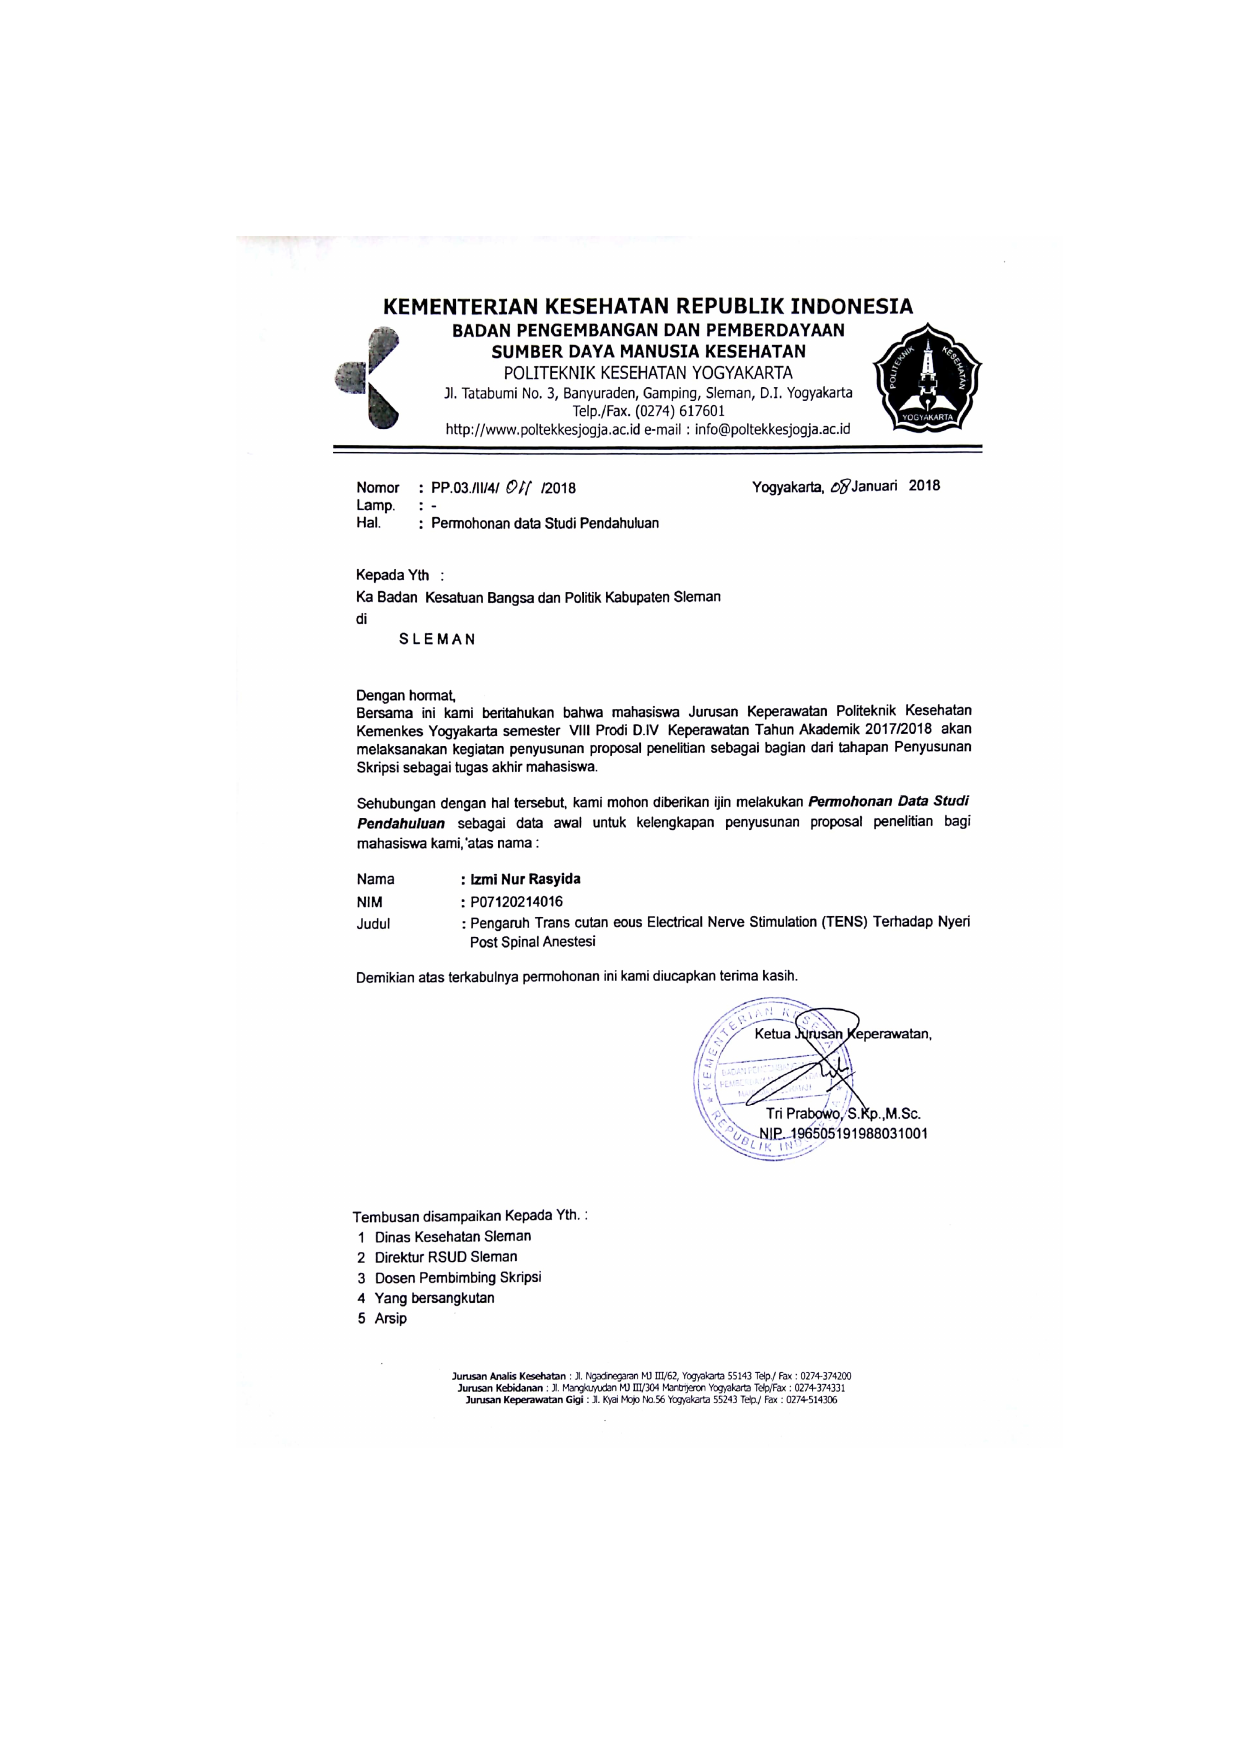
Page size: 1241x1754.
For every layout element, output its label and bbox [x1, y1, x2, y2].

picture [236, 236, 1063, 1448]
